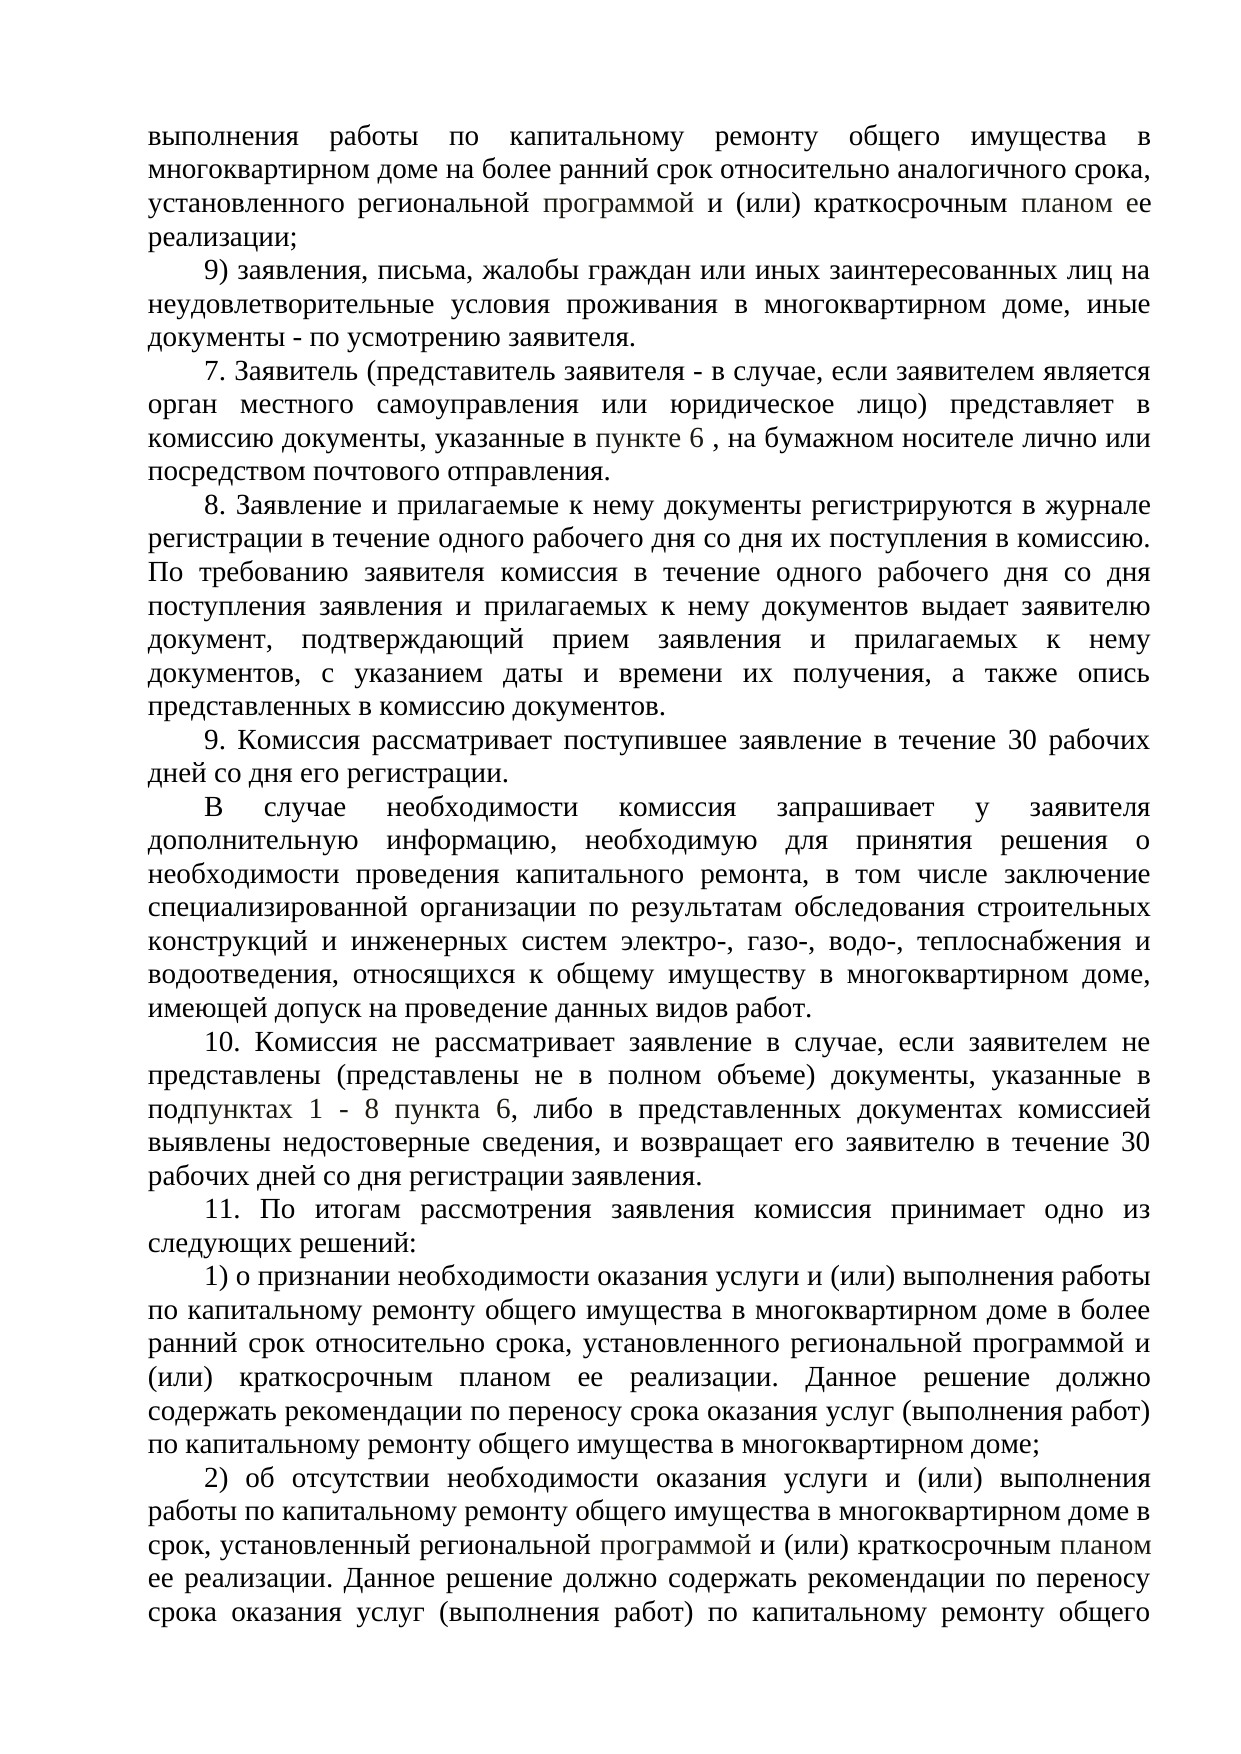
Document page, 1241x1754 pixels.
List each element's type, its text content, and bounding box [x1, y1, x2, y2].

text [148, 1460, 1152, 1627]
text 8. Заявление и прилагаемые к нему документы регистрируются в журнале регистрации в течение одного рабочего дня со дня их поступления в комиссию. По требованию заявителя комиссия в течение одного рабочего дня со дня поступления заявления и прилагаемых к нему документов выдает заявителю документ, подтверждающий прием заявления и прилагаемых к нему документов, с указанием даты и времени их получения, а также опись представленных в комиссию документов. [148, 487, 1152, 722]
text В случае необходимости комиссия запрашивает у заявителя дополнительную информацию, необходимую для принятия решения о необходимости проведения капитального ремонта, в том числе заключение специализированной организации по результатам обследования строительных конструкций и инженерных систем электро-, газо-, водо-, теплоснабжения и водоотведения, относящихся к общему имуществу в многоквартирном доме, имеющей допуск на проведение данных видов работ. [148, 789, 1152, 1024]
text 1) о признании необходимости оказания услуги и (или) выполнения работы по капитальному ремонту общего имущества в многоквартирном доме в более ранний срок относительно срока, установленного региональной программой и (или) краткосрочным планом ее реализации. Данное решение должно содержать рекомендации по переносу срока оказания услуг (выполнения работ) по капитальному ремонту общего имущества в многоквартирном доме; [148, 1258, 1152, 1460]
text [148, 118, 1152, 252]
text 11. По итогам рассмотрения заявления комиссия принимает одно из следующих решений: [148, 1191, 1152, 1258]
text 7. Заявитель (представитель заявителя - в случае, если заявителем является орган местного самоуправления или юридическое лицо) представляет в комиссию документы, указанные в пункте 6 , на бумажном носителе лично или посредством почтового отправления. [148, 353, 1152, 487]
text 9) заявления, письма, жалобы граждан или иных заинтересованных лиц на неудовлетворительные условия проживания в многоквартирном доме, иные документы - по усмотрению заявителя. [148, 252, 1152, 353]
text 9. Комиссия рассматривает поступившее заявление в течение 30 рабочих дней со дня его регистрации. [148, 722, 1152, 789]
text 10. Комиссия не рассматривает заявление в случае, если заявителем не представлены (представлены не в полном объеме) документы, указанные в подпунктах 1 - 8 пункта 6, либо в представленных документах комиссией выявлены недостоверные сведения, и возвращает его заявителю в течение 30 рабочих дней со дня регистрации заявления. [148, 1024, 1152, 1191]
